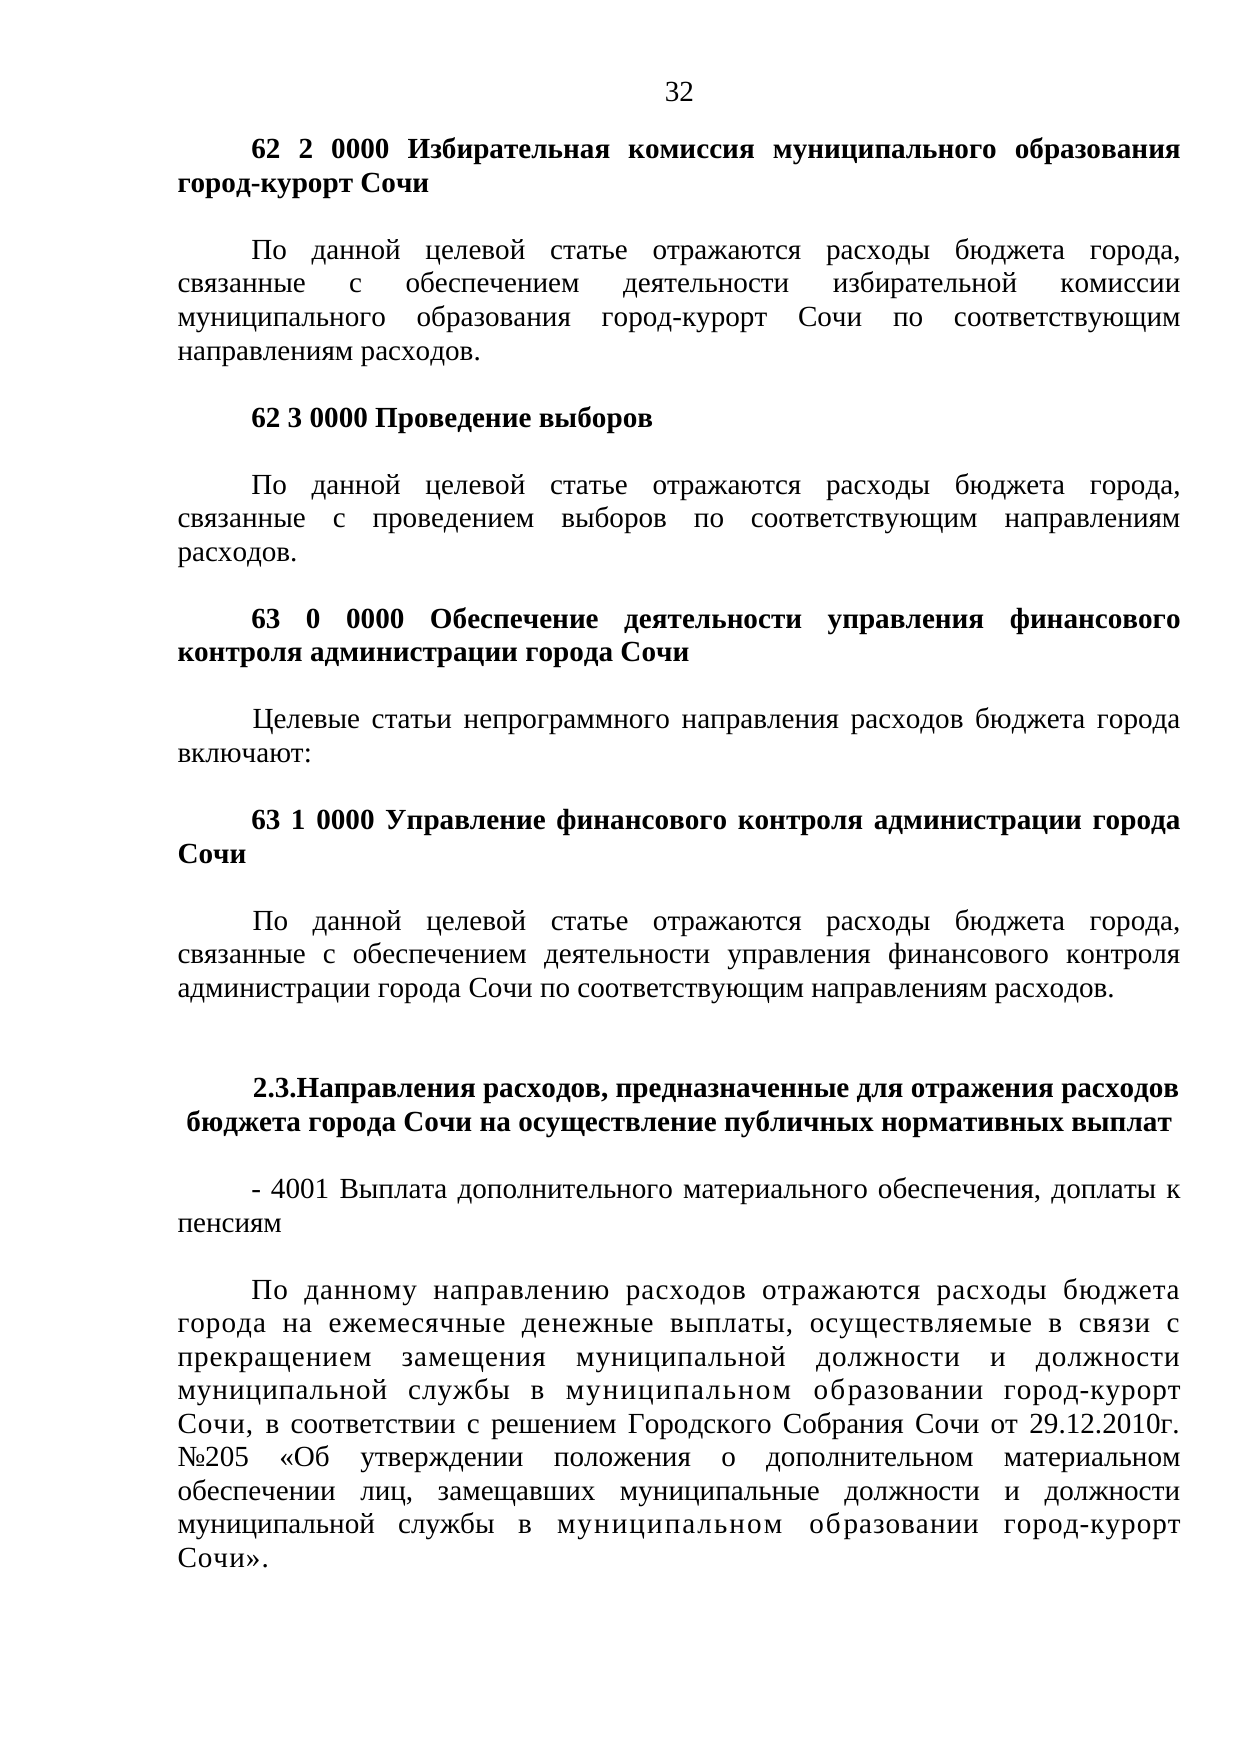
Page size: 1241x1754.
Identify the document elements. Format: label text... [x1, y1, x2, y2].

text 62 2 0000 Избирательная комиссия муниципального образования город-курорт Сочи [177, 131, 1181, 198]
text По данному направлению расходов отражаются расходы бюджета города на ежемесячные денежные выплаты, осуществляемые в связи с прекращением замещения муниципальной должности и должности муниципальной службы в муниципальном образовании город-курорт Сочи, в соответствии с решением Городского Собрания Сочи от 29.12.2010г. №205 «Об утверждении положения о дополнительном материальном обеспечении лиц, замещавших муниципальные должности и должности муниципальной службы в муниципальном образовании город-курорт Сочи». [177, 1272, 1181, 1574]
text 63 0 0000 Обеспечение деятельности управления финансового контроля администрации города Сочи [177, 601, 1181, 668]
text 62 3 0000 Проведение выборов [177, 400, 1181, 433]
text По данной целевой статье отражаются расходы бюджета города, связанные с проведением выборов по соответствующим направлениям расходов. [177, 467, 1181, 567]
text По данной целевой статье отражаются расходы бюджета города, связанные с обеспечением деятельности избирательной комиссии муниципального образования город-курорт Сочи по соответствующим направлениям расходов. [177, 232, 1181, 366]
text 2.3.Направления расходов, предназначенные для отражения расходов бюджета города Сочи на осуществление публичных нормативных выплат [177, 1071, 1181, 1138]
text 63 1 0000 Управление финансового контроля администрации города Сочи [177, 802, 1181, 869]
text По данной целевой статье отражаются расходы бюджета города, связанные с обеспечением деятельности управления финансового контроля администрации города Сочи по соответствующим направлениям расходов. [177, 903, 1181, 1003]
text Целевые статьи непрограммного направления расходов бюджета города включают: [177, 702, 1181, 769]
text - 4001 Выплата дополнительного материального обеспечения, доплаты к пенсиям [177, 1171, 1181, 1238]
